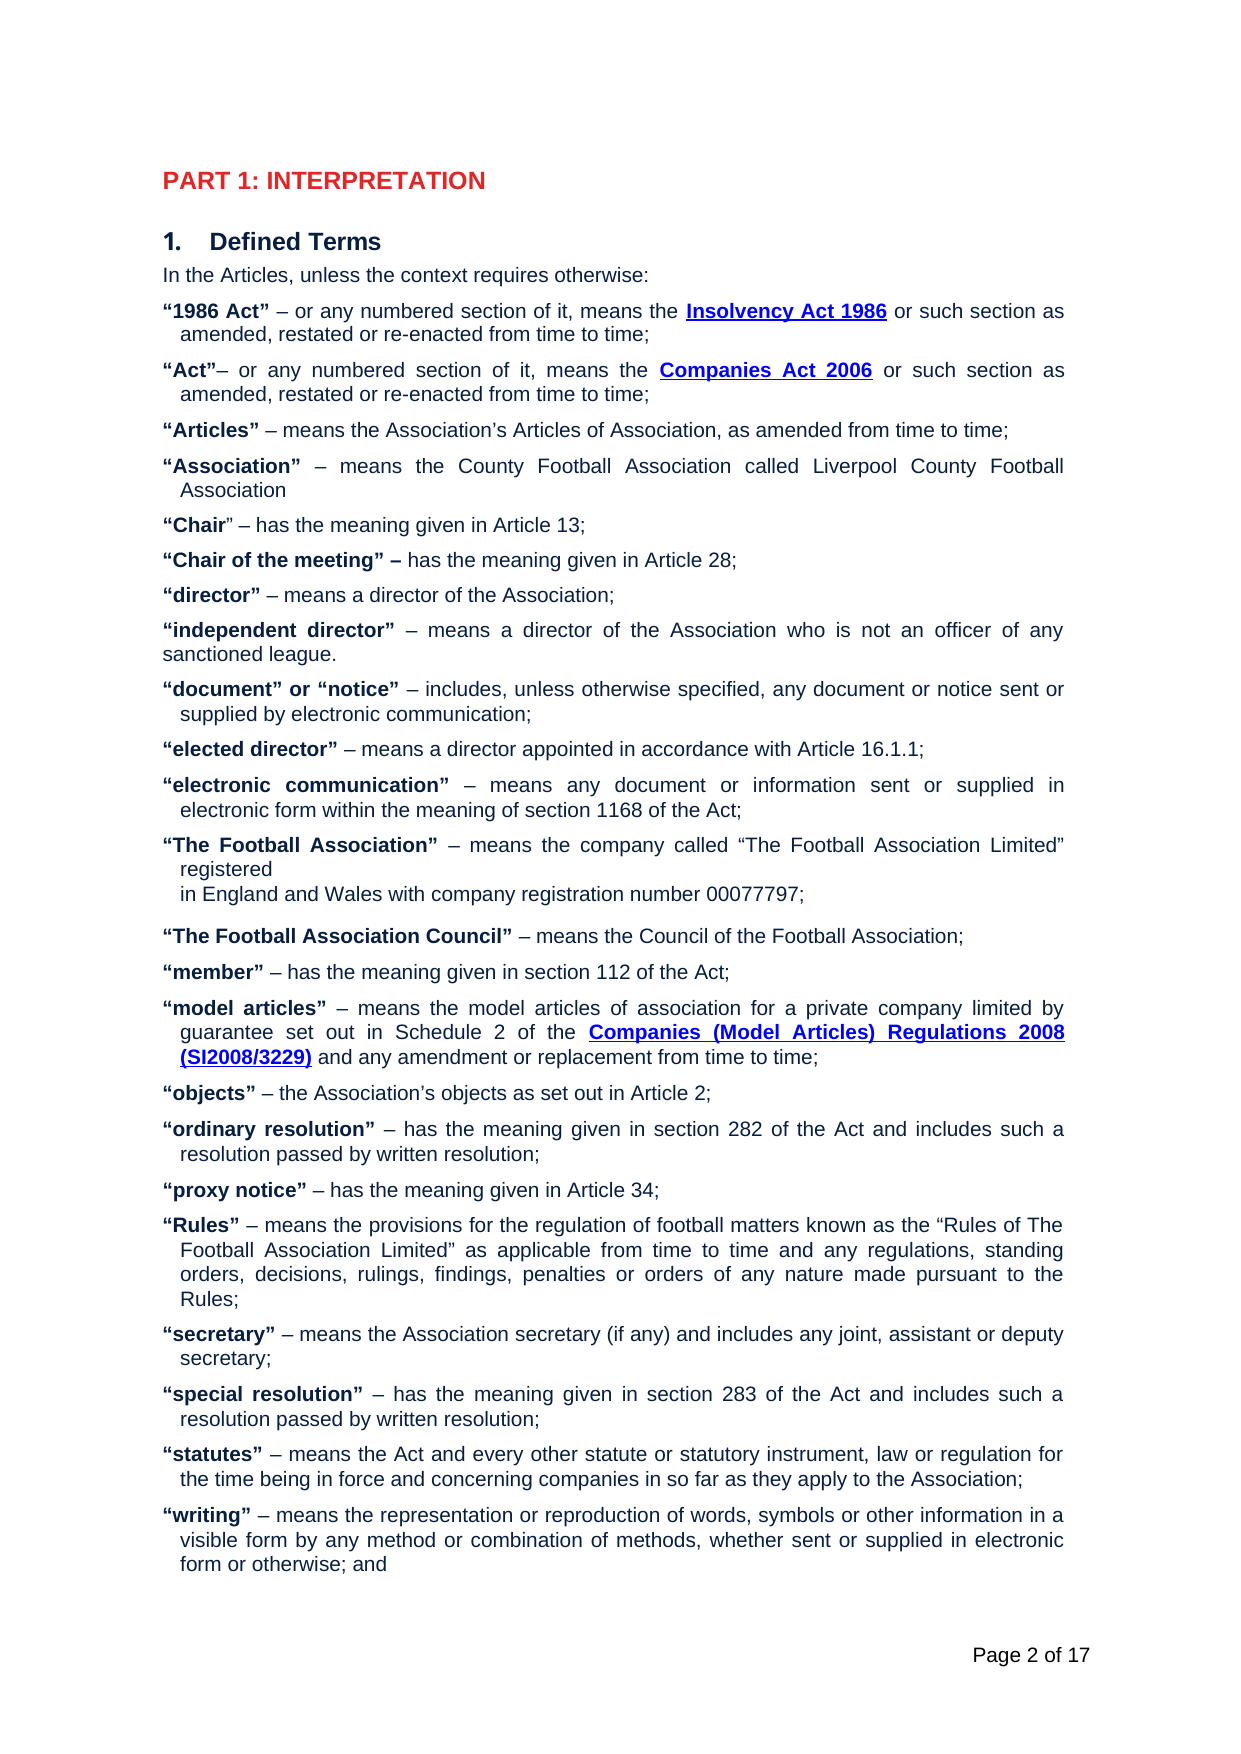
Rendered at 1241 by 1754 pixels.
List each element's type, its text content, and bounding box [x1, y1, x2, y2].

text in England and Wales with company registration number 00077797; [180, 882, 1065, 906]
text “Chair” – has the meaning given in Article 13; [162, 513, 1065, 537]
text “electronic communication” – means any document or information sent or supplied in electronic form within the meaning of section 1168 of the Act; [162, 773, 1065, 821]
text “The Football Association Council” – means the Council of the Football Association; [162, 924, 1065, 948]
text “proxy notice” – has the meaning given in Article 34; [162, 1177, 1065, 1201]
text “member” – has the meaning given in section 112 of the Act; [162, 959, 1065, 983]
text “writing” – means the representation or reproduction of words, symbols or other information in a visible form by any method or combination of methods, whether sent or supplied in electronic form or otherwise; and [162, 1503, 1065, 1576]
text “director” – means a director of the Association; [162, 583, 1065, 607]
text “objects” – the Association’s objects as set out in Article 2; [162, 1081, 1065, 1105]
text “ordinary resolution” – has the meaning given in section 282 of the Act and includes such a resolution passed by written resolution; [162, 1117, 1065, 1166]
text “Articles” – means the Association’s Articles of Association, as amended from time to time; [162, 418, 1065, 442]
text In the Articles, unless the context requires otherwise: [162, 263, 1065, 287]
text “independent director” – means a director of the Association who is not an officer of any sanctioned league. [162, 617, 1065, 665]
text “The Football Association” – means the company called “The Football Association Limited” registered [162, 833, 1065, 881]
text “Rules” – means the provisions for the regulation of football matters known as the “Rules of The Football Association Limited” as applicable from time to time and any regulations, standing orders, decisions, rulings, findings, penalties or orders of any nature made pursuant to the Rules; [162, 1213, 1065, 1311]
text “Act”– or any numbered section of it, means the Companies Act 2006 or such section as amended, restated or re-enacted from time to time; [162, 359, 1065, 406]
text “Chair of the meeting” – has the meaning given in Article 28; [162, 548, 1065, 572]
text “secretary” – means the Association secretary (if any) and includes any joint, assistant or deputy secretary; [162, 1322, 1065, 1370]
text “document” or “notice” – includes, unless otherwise specified, any document or notice sent or supplied by electronic communication; [162, 677, 1065, 725]
text “elected director” – means a director appointed in accordance with Article 16.1.1; [162, 737, 1065, 761]
text “1986 Act” – or any numbered section of it, means the Insolvency Act 1986 or such section as amended, restated or re-enacted from time to time; [162, 299, 1065, 346]
text “model articles” – means the model articles of association for a private company limited by guarantee set out in Schedule 2 of the Companies (Model Articles) Regulations 2008 (SI2008/3229) and any amendment or replacement from time to time; [162, 995, 1065, 1068]
list Defined Terms [162, 224, 1065, 258]
subtitle PART 1: INTERPRETATION [162, 166, 1065, 195]
text “special resolution” – has the meaning given in section 283 of the Act and includes such a resolution passed by written resolution; [162, 1382, 1065, 1430]
text “Association” – means the County Football Association called Liverpool County Football Association [162, 454, 1065, 501]
text “statutes” – means the Act and every other statute or statutory instrument, law or regulation for the time being in force and concerning companies in so far as they apply to the Association; [162, 1442, 1065, 1491]
